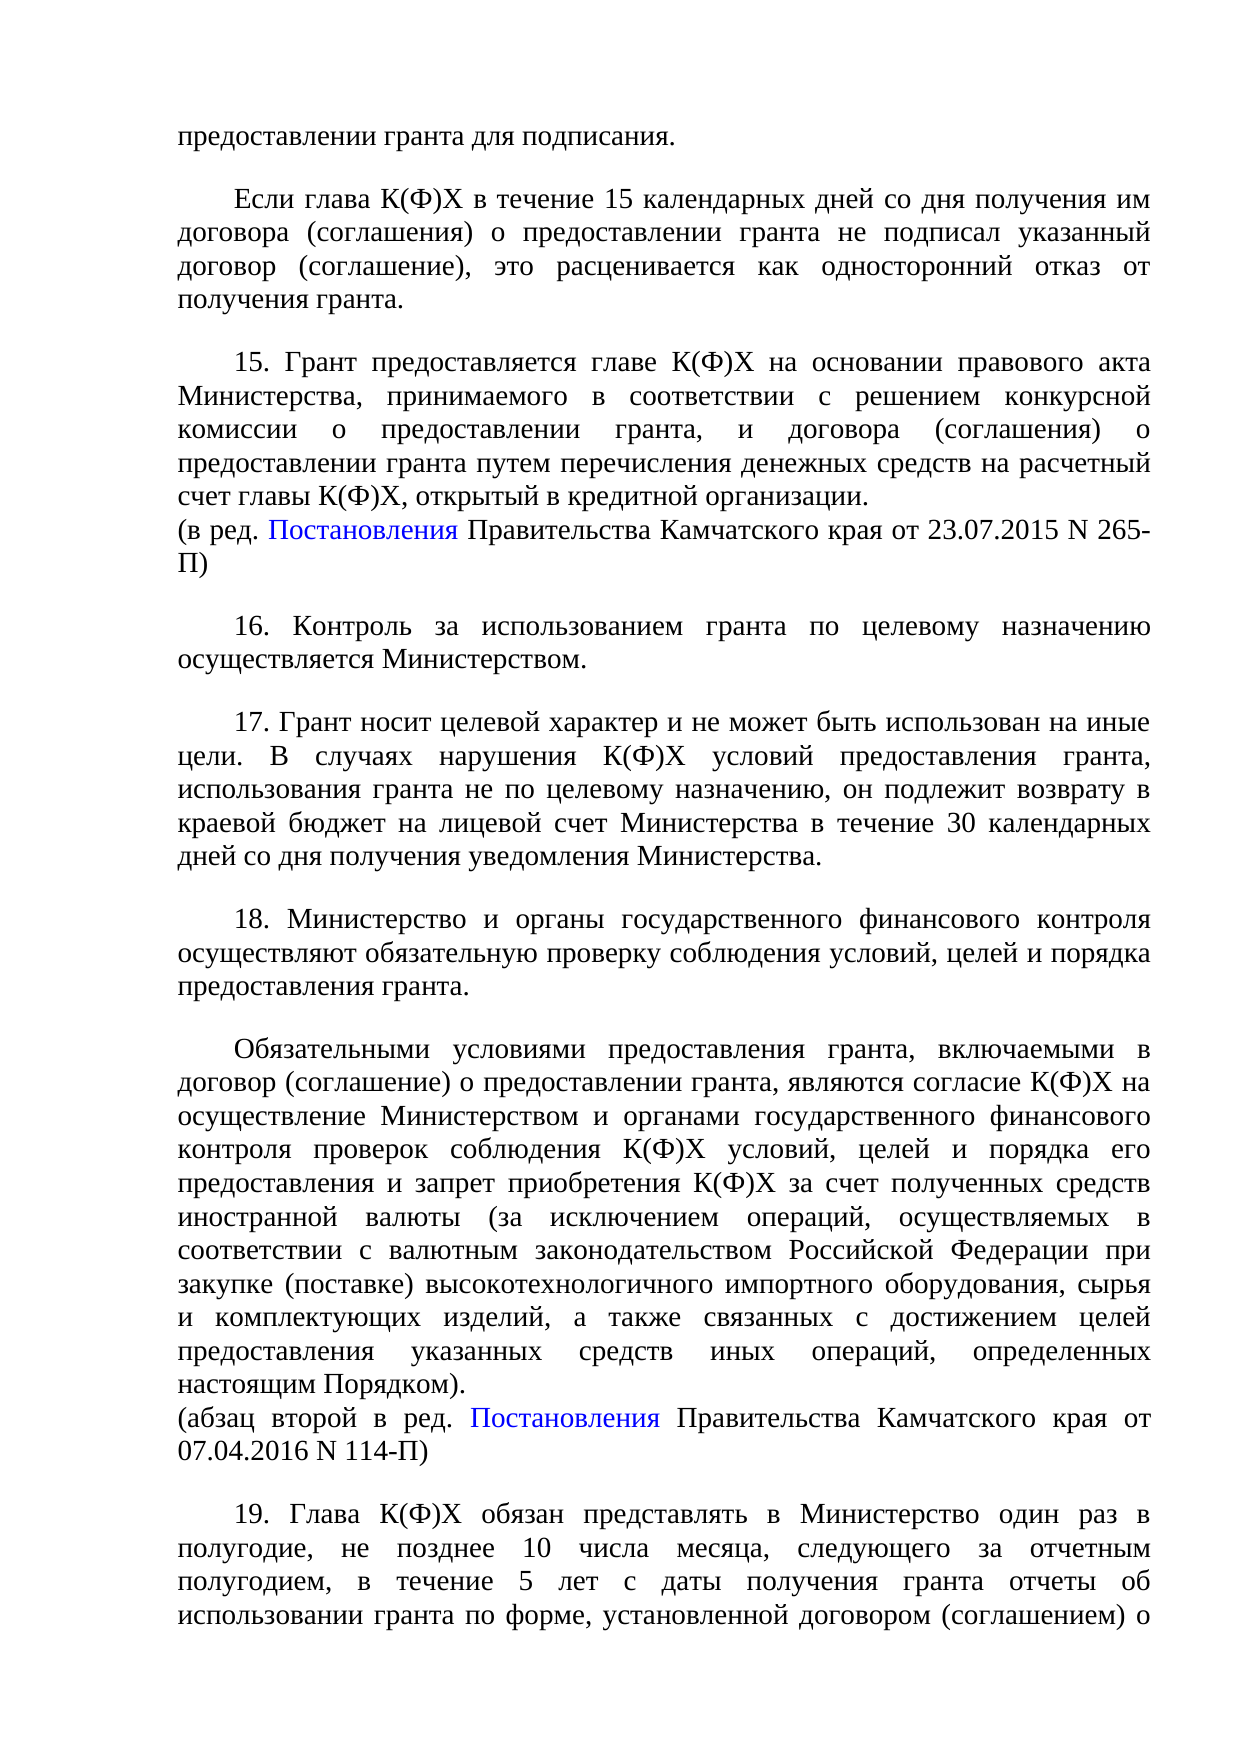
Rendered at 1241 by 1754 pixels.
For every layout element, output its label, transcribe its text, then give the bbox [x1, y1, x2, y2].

text 18. Министерство и органы государственного финансового контроля осуществляют обязательную проверку соблюдения условий, целей и порядка предоставления гранта. [177, 901, 1152, 1002]
text 16. Контроль за использованием гранта по целевому назначению осуществляется Министерством. [177, 608, 1152, 675]
text 17. Грант носит целевой характер и не может быть использован на иные цели. В случаях нарушения К(Ф)Х условий предоставления гранта, использования гранта не по целевому назначению, он подлежит возврату в краевой бюджет на лицевой счет Министерства в течение 30 календарных дней со дня получения уведомления Министерства. [177, 704, 1152, 872]
text (абзац второй в ред. Постановления Правительства Камчатского края от 07.04.2016 N 114-П) [177, 1400, 1152, 1467]
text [177, 1496, 1152, 1630]
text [177, 118, 1152, 152]
text Если глава К(Ф)Х в течение 15 календарных дней со дня получения им договора (соглашения) о предоставлении гранта не подписал указанный договор (соглашение), это расценивается как односторонний отказ от получения гранта. [177, 181, 1152, 315]
text Обязательными условиями предоставления гранта, включаемыми в договор (соглашение) о предоставлении гранта, являются согласие К(Ф)Х на осуществление Министерством и органами государственного финансового контроля проверок соблюдения К(Ф)Х условий, целей и порядка его предоставления и запрет приобретения К(Ф)Х за счет полученных средств иностранной валюты (за исключением операций, осуществляемых в соответствии с валютным законодательством Российской Федерации при закупке (поставке) высокотехнологичного импортного оборудования, сырья и комплектующих изделий, а также связанных с достижением целей предоставления указанных средств иных операций, определенных настоящим Порядком). [177, 1031, 1152, 1400]
text 15. Грант предоставляется главе К(Ф)Х на основании правового акта Министерства, принимаемого в соответствии с решением конкурсной комиссии о предоставлении гранта, и договора (соглашения) о предоставлении гранта путем перечисления денежных средств на расчетный счет главы К(Ф)Х, открытый в кредитной организации. [177, 344, 1152, 512]
text (в ред. Постановления Правительства Камчатского края от 23.07.2015 N 265-П) [177, 512, 1152, 579]
